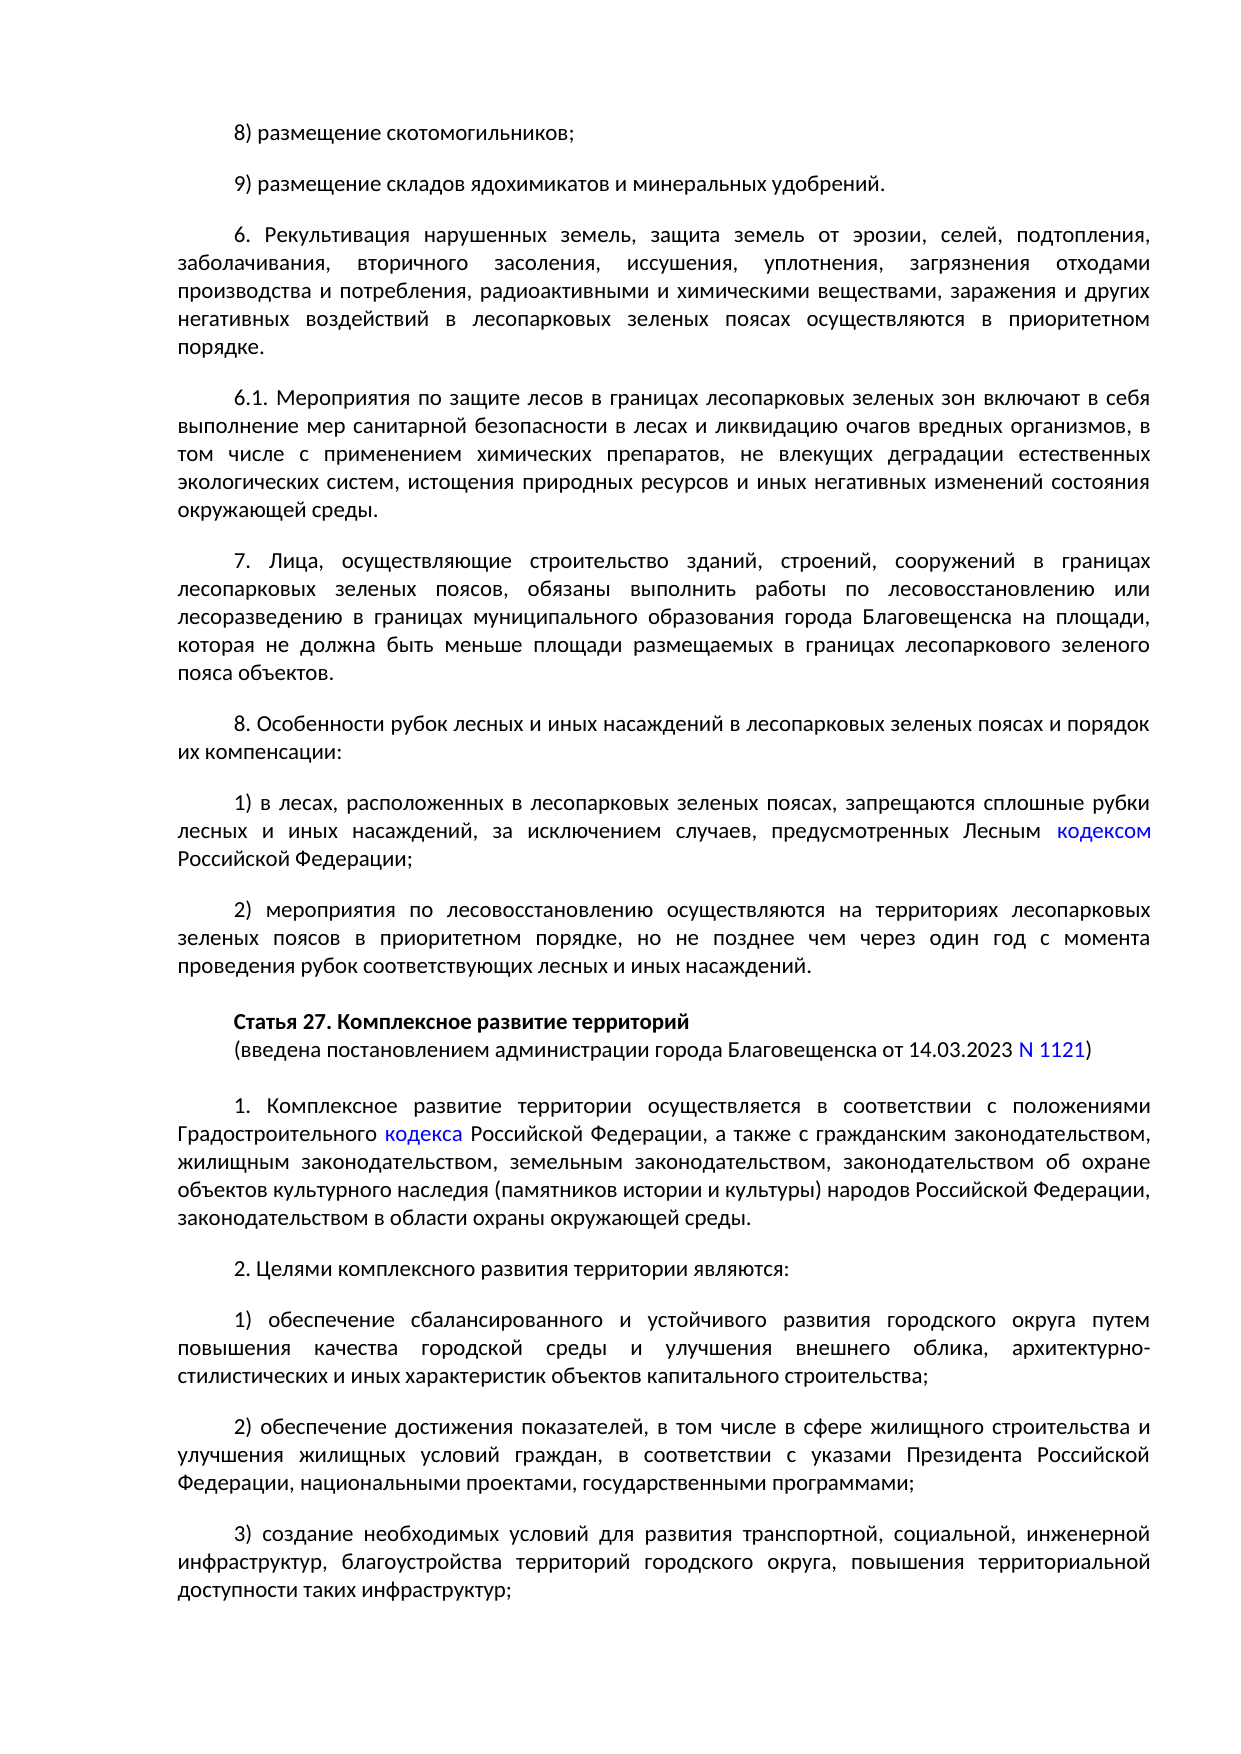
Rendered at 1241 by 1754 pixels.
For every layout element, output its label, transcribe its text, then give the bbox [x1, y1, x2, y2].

text 3) создание необходимых условий для развития транспортной, социальной, инженерной инфраструктур, благоустройства территорий городского округа, повышения территориальной доступности таких инфраструктур; [177, 1519, 1152, 1603]
text 6.1. Мероприятия по защите лесов в границах лесопарковых зеленых зон включают в себя выполнение мер санитарной безопасности в лесах и ликвидацию очагов вредных организмов, в том числе с применением химических препаратов, не влекущих деградации естественных экологических систем, истощения природных ресурсов и иных негативных изменений состояния окружающей среды. [177, 383, 1152, 523]
text 9) размещение складов ядохимикатов и минеральных удобрений. [177, 169, 1152, 197]
text 2. Целями комплексного развития территории являются: [177, 1254, 1152, 1282]
text 6. Рекультивация нарушенных земель, защита земель от эрозии, селей, подтопления, заболачивания, вторичного засоления, иссушения, уплотнения, загрязнения отходами производства и потребления, радиоактивными и химическими веществами, заражения и других негативных воздействий в лесопарковых зеленых поясах осуществляются в приоритетном порядке. [177, 220, 1152, 360]
text 1) в лесах, расположенных в лесопарковых зеленых поясах, запрещаются сплошные рубки лесных и иных насаждений, за исключением случаев, предусмотренных Лесным кодексом Российской Федерации; [177, 788, 1152, 872]
text 2) обеспечение достижения показателей, в том числе в сфере жилищного строительства и улучшения жилищных условий граждан, в соответствии с указами Президента Российской Федерации, национальными проектами, государственными программами; [177, 1412, 1152, 1496]
text 1) обеспечение сбалансированного и устойчивого развития городского округа путем повышения качества городской среды и улучшения внешнего облика, архитектурно-стилистических и иных характеристик объектов капитального строительства; [177, 1305, 1152, 1389]
text 8) размещение скотомогильников; [177, 118, 1152, 146]
text 7. Лица, осуществляющие строительство зданий, строений, сооружений в границах лесопарковых зеленых поясов, обязаны выполнить работы по лесовосстановлению или лесоразведению в границах муниципального образования города Благовещенска на площади, которая не должна быть меньше площади размещаемых в границах лесопаркового зеленого пояса объектов. [177, 546, 1152, 686]
title Статья 27. Комплексное развитие территорий [177, 1007, 1152, 1035]
text (введена постановлением администрации города Благовещенска от 14.03.2023 N 1121) [177, 1035, 1152, 1063]
text 1. Комплексное развитие территории осуществляется в соответствии с положениями Градостроительного кодекса Российской Федерации, а также с гражданским законодательством, жилищным законодательством, земельным законодательством, законодательством об охране объектов культурного наследия (памятников истории и культуры) народов Российской Федерации, законодательством в области охраны окружающей среды. [177, 1091, 1152, 1231]
text 8. Особенности рубок лесных и иных насаждений в лесопарковых зеленых поясах и порядок их компенсации: [177, 709, 1152, 765]
text 2) мероприятия по лесовосстановлению осуществляются на территориях лесопарковых зеленых поясов в приоритетном порядке, но не позднее чем через один год с момента проведения рубок соответствующих лесных и иных насаждений. [177, 895, 1152, 979]
